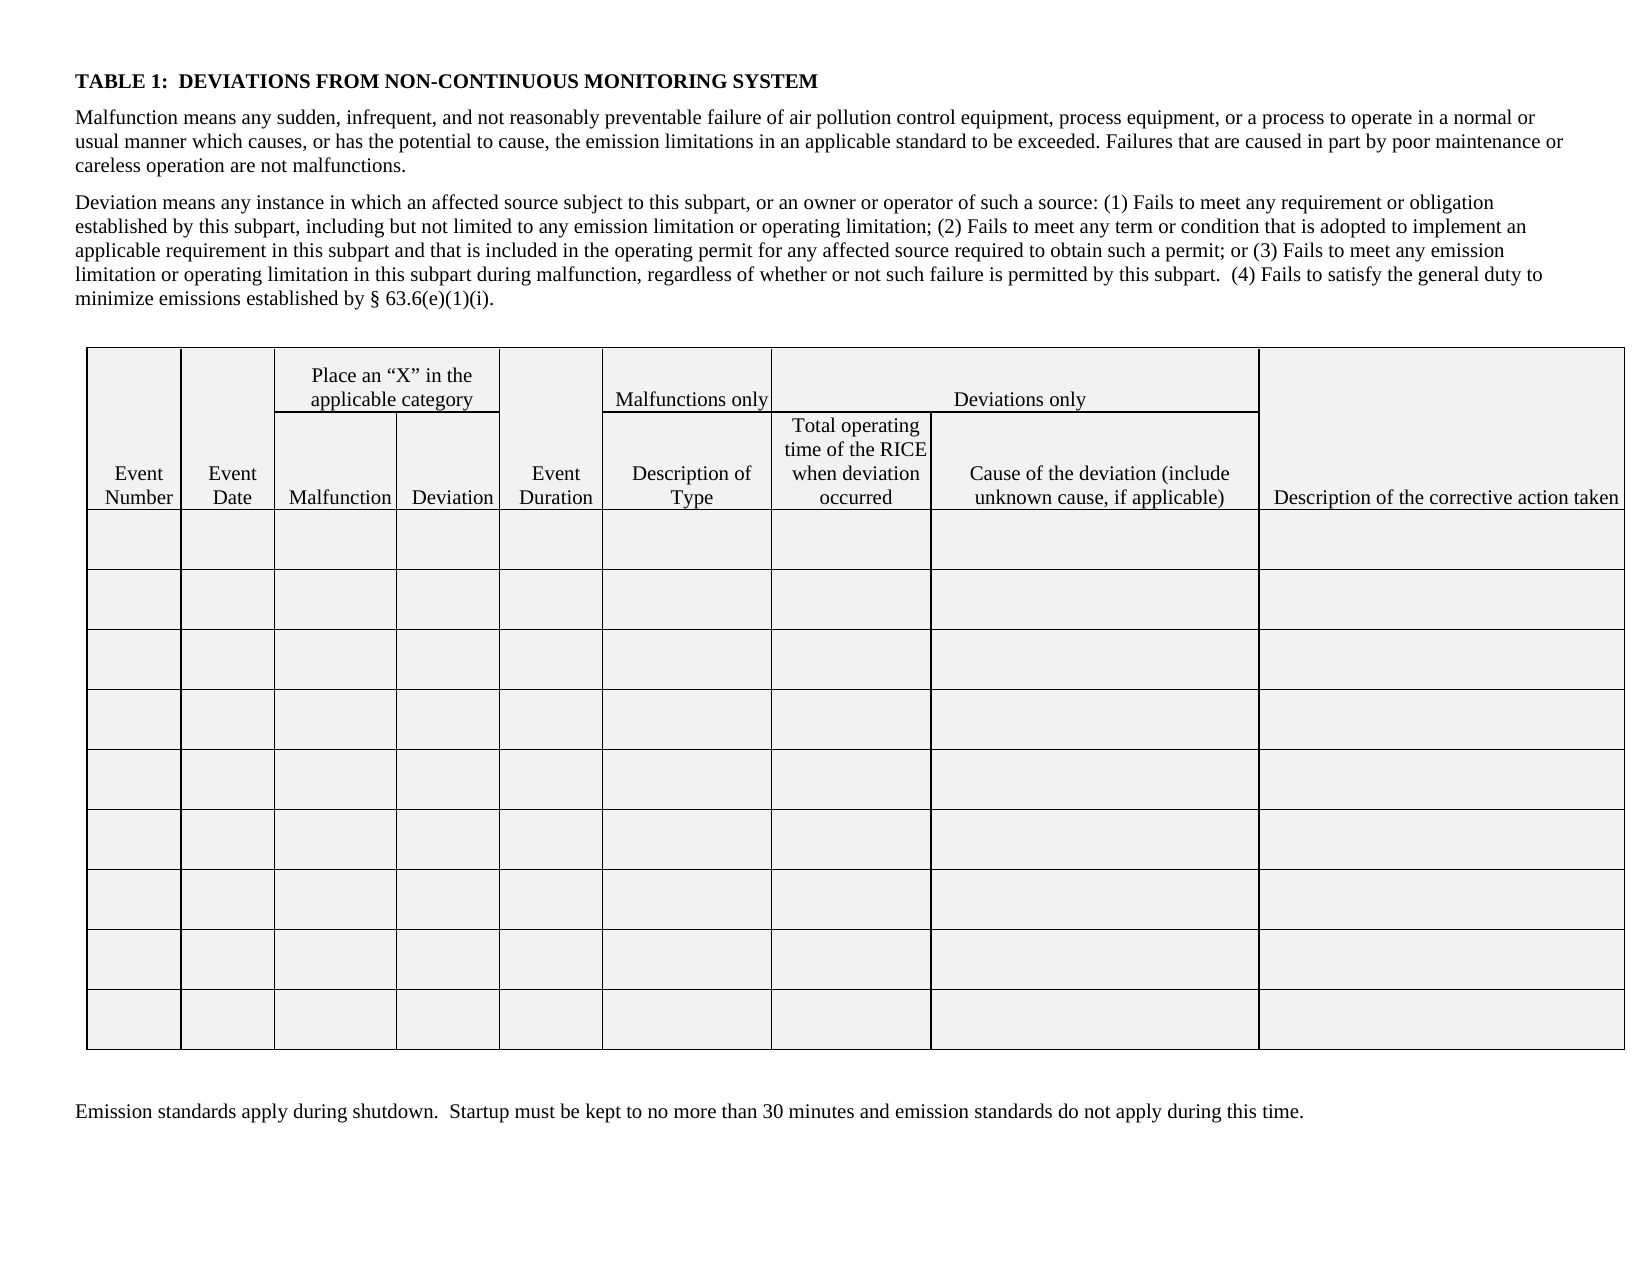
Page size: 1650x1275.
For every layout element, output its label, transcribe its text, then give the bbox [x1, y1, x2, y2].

table_cell [397, 750, 499, 809]
table_cell [500, 870, 602, 929]
table_cell [397, 810, 499, 869]
table_cell [500, 630, 602, 689]
table_header Place an “X” in the applicable category [275, 348, 499, 411]
table_cell [182, 750, 274, 809]
table_cell [88, 990, 180, 1049]
table_header Malfunctions only [603, 348, 771, 411]
table_cell [88, 630, 180, 689]
table_cell [603, 990, 771, 1049]
table_header Event Duration [500, 348, 602, 509]
table_cell [275, 630, 396, 689]
table_cell Cause of the deviation (include unknown cause, if applicable) [932, 413, 1258, 509]
table_cell [88, 810, 180, 869]
table_cell [500, 690, 602, 749]
table_cell [397, 570, 499, 629]
table_cell [932, 510, 1258, 569]
table_cell [182, 690, 274, 749]
table_cell [932, 630, 1258, 689]
subtitle TABLE 1: DEVIATIONS FROM NON-CONTINUOUS MONITORING SYSTEM [75, 69, 1584, 93]
table_cell [88, 510, 180, 569]
table_cell [772, 810, 930, 869]
table_cell [88, 930, 180, 989]
table_cell [182, 870, 274, 929]
table_header Event Number [88, 348, 181, 509]
table_cell [932, 570, 1258, 629]
table_cell [88, 870, 180, 929]
table_cell [275, 690, 396, 749]
table_cell [397, 930, 499, 989]
table_cell [275, 570, 396, 629]
table_cell [1260, 510, 1624, 569]
table_cell [88, 750, 180, 809]
table_cell [772, 750, 930, 809]
table_cell [500, 810, 602, 869]
table_cell [932, 990, 1258, 1049]
table_cell [603, 510, 771, 569]
table_cell [1260, 810, 1624, 869]
table_cell [275, 750, 396, 809]
table_cell [275, 870, 396, 929]
table_cell [182, 510, 274, 569]
table_cell [275, 810, 396, 869]
table_cell [275, 990, 396, 1049]
table_cell [932, 810, 1258, 869]
table_cell [500, 750, 602, 809]
table_header Description of the corrective action taken [1260, 348, 1624, 509]
table_cell [1260, 570, 1624, 629]
table_cell [603, 750, 771, 809]
text Emission standards apply during shutdown. Startup must be kept to no more than 30 minutes and emission standards do not apply during this time. [75, 1099, 1584, 1123]
table_cell [772, 510, 930, 569]
table_cell [397, 510, 499, 569]
table_cell Deviation [397, 413, 499, 509]
table_cell [1260, 870, 1624, 929]
table_cell [932, 690, 1258, 749]
table_cell [88, 690, 180, 749]
table_cell [397, 870, 499, 929]
table_cell [603, 690, 771, 749]
table_cell [772, 570, 930, 629]
table_cell [1260, 990, 1624, 1049]
table_cell [772, 630, 930, 689]
table_cell [932, 750, 1258, 809]
table_cell Description of Type [603, 413, 771, 509]
table_cell [397, 630, 499, 689]
table_cell [772, 690, 930, 749]
table_cell [1260, 750, 1624, 809]
table_cell [500, 570, 602, 629]
table_cell Total operating time of the RICE when deviation occurred [772, 413, 930, 509]
table_cell [772, 990, 930, 1049]
table_cell [182, 570, 274, 629]
table_cell [397, 990, 499, 1049]
table_cell [772, 870, 930, 929]
table_cell [88, 570, 180, 629]
table_cell [1260, 930, 1624, 989]
table_cell [500, 990, 602, 1049]
table_cell [500, 510, 602, 569]
table_cell [182, 630, 274, 689]
text Malfunction means any sudden, infrequent, and not reasonably preventable failure of air pollution control equipment, process equipment, or a process to operate in a normal or usual manner which causes, or has the potential to cause, the emission limitations in an applicable standard to be exceeded. Failures that are caused in part by poor maintenance or careless operation are not malfunctions. [75, 105, 1584, 177]
table_cell Malfunction [275, 413, 396, 509]
table_cell [500, 930, 602, 989]
table_cell [603, 570, 771, 629]
table_cell [603, 810, 771, 869]
table_cell [603, 630, 771, 689]
text Deviation means any instance in which an affected source subject to this subpart, or an owner or operator of such a source: (1) Fails to meet any requirement or obligation established by this subpart, including but not limited to any emission limitation or operating limitation; (2) Fails to meet any term or condition that is adopted to implement an applicable requirement in this subpart and that is included in the operating permit for any affected source required to obtain such a permit; or (3) Fails to meet any emission limitation or operating limitation in this subpart during malfunction, regardless of whether or not such failure is permitted by this subpart. (4) Fails to satisfy the general duty to minimize emissions established by § 63.6(e)(1)(i). [75, 190, 1584, 310]
table_cell [1260, 630, 1624, 689]
table_cell [932, 870, 1258, 929]
table_cell [772, 930, 930, 989]
table_cell [932, 930, 1258, 989]
table_cell [182, 810, 274, 869]
table_cell [182, 930, 274, 989]
table_cell [397, 690, 499, 749]
table_cell [1260, 690, 1624, 749]
table_cell [275, 930, 396, 989]
table_cell [603, 930, 771, 989]
table_header Deviations only [772, 348, 1259, 411]
table_cell [275, 510, 396, 569]
table_cell [603, 870, 771, 929]
table_cell [182, 990, 274, 1049]
table_header Event Date [182, 348, 274, 509]
